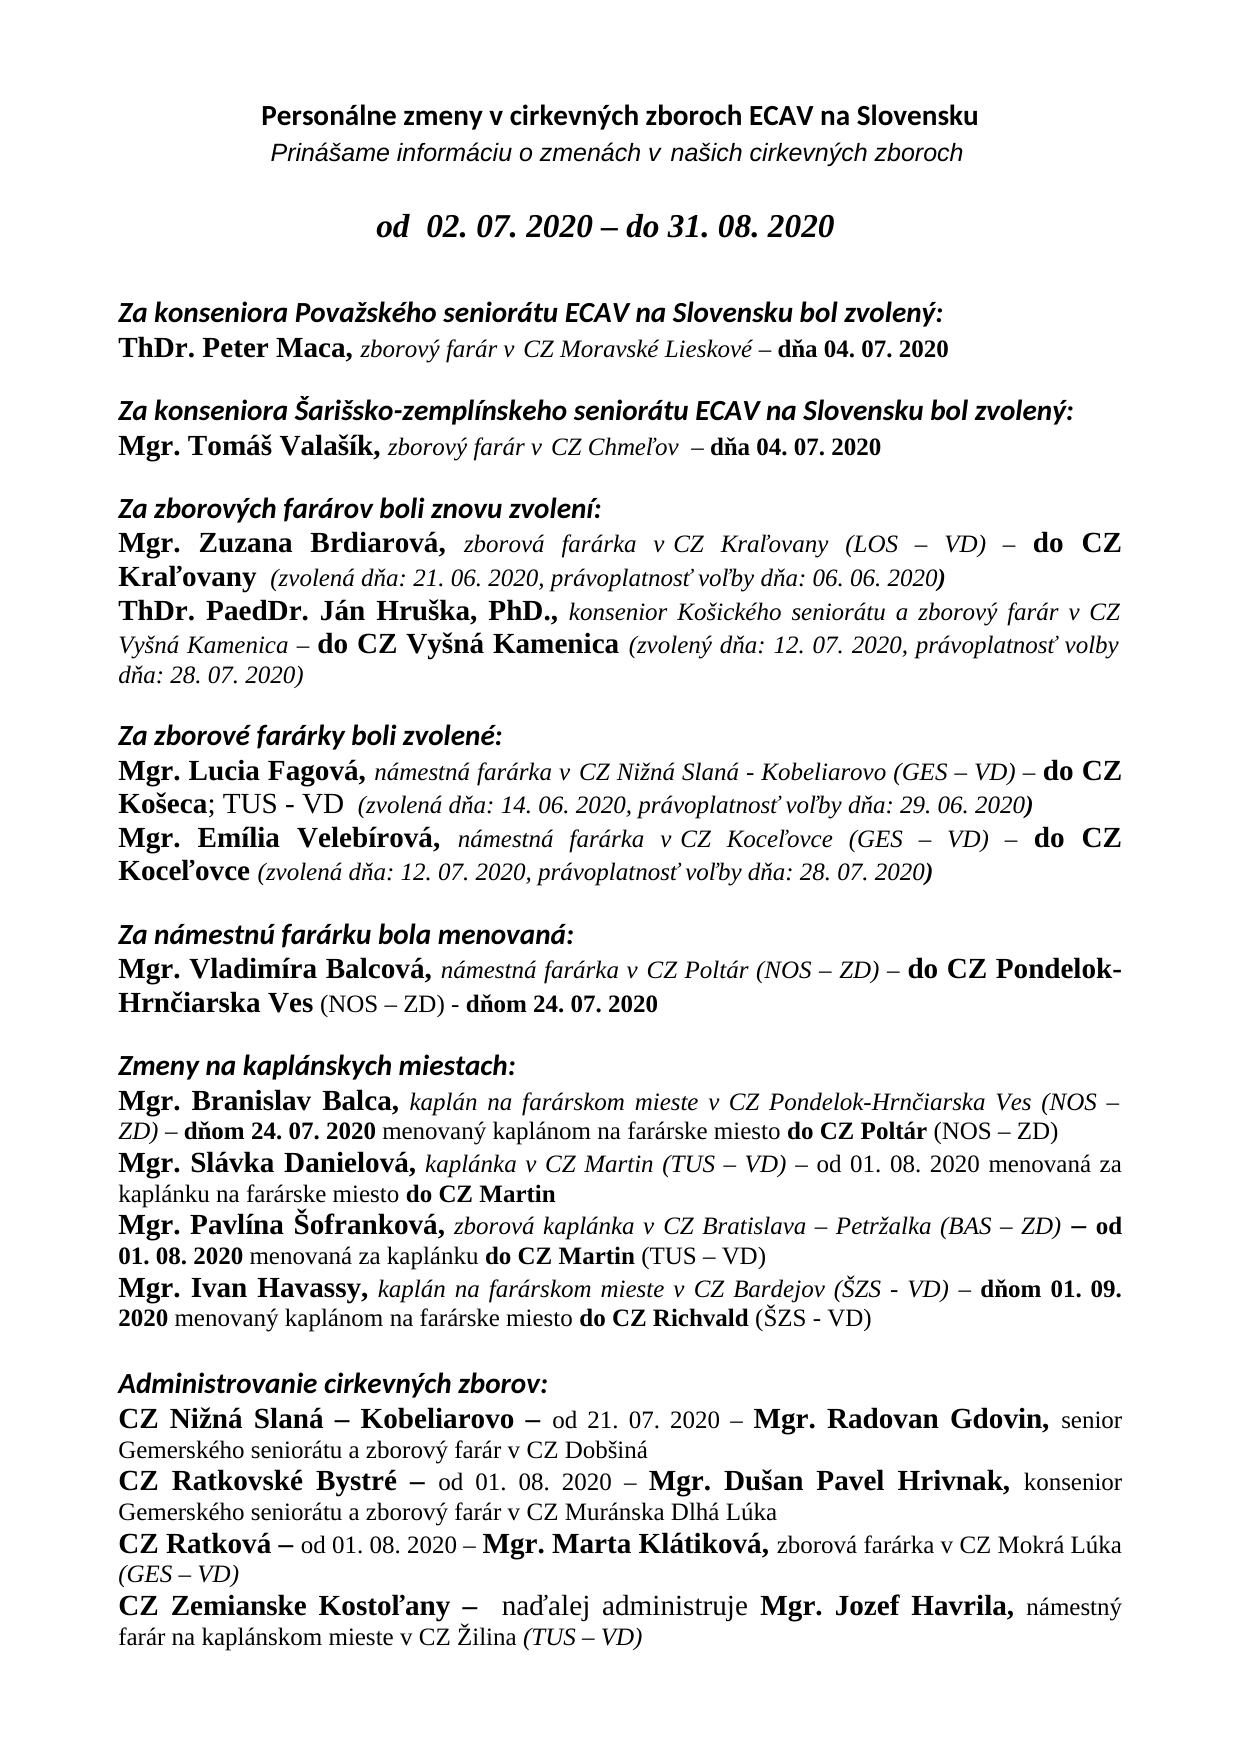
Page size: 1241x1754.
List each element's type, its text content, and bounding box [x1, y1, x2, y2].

text Mgr. Pavlína Šofranková, zborová kaplánka v CZ Bratislava – Petržalka (BAS – ZD) – od 01. 08. 2020 menovaná za kaplánku do CZ Martin (TUS – VD) [118, 1207, 1122, 1270]
text CZ Zemianske Kostoľany – naďalej administruje Mgr. Jozef Havrila, námestný farár na kaplánskom mieste v CZ Žilina (TUS – VD) [118, 1588, 1122, 1650]
text Mgr. Vladimíra Balcová, námestná farárka v CZ Poltár (NOS – ZD) – do CZ Pondelok-Hrnčiarska Ves (NOS – ZD) - dňom 24. 07. 2020 [118, 951, 1122, 1018]
text Mgr. Tomáš Valašík, zborový farár v CZ Chmeľov – dňa 04. 07. 2020 [118, 428, 1122, 461]
text Za zborové farárky boli zvolené: [118, 717, 1122, 753]
text Mgr. Slávka Danielová, kaplánka v CZ Martin (TUS – VD) – od 01. 08. 2020 menovaná za kaplánku na farárske miesto do CZ Martin [118, 1145, 1122, 1207]
text CZ Ratková – od 01. 08. 2020 – Mgr. Marta Klátiková, zborová farárka v CZ Mokrá Lúka (GES – VD) [118, 1526, 1122, 1588]
text Zmeny na kaplánskych miestach: [118, 1047, 1122, 1083]
text Mgr. Lucia Fagová, námestná farárka v CZ Nižná Slaná - Kobeliarovo (GES – VD) – do CZ Košeca; TUS - VD (zvolená dňa: 14. 06. 2020, právoplatnosť voľby dňa: 29. 06. 2020) [118, 753, 1122, 820]
text ThDr. PaedDr. Ján Hruška, PhD., konsenior Košického seniorátu a zborový farár v CZ Vyšná Kamenica – do CZ Vyšná Kamenica (zvolený dňa: 12. 07. 2020, právoplatnosť volby dňa: 28. 07. 2020) [118, 593, 1122, 688]
text ThDr. Peter Maca, zborový farár v CZ Moravské Lieskové – dňa 04. 07. 2020 [118, 330, 1122, 363]
text CZ Nižná Slaná – Kobeliarovo – od 21. 07. 2020 – Mgr. Radovan Gdovin, senior Gemerského seniorátu a zborový farár v CZ Dobšiná [118, 1401, 1122, 1463]
text Personálne zmeny v cirkevných zboroch ECAV na Slovensku [118, 97, 1122, 133]
text CZ Ratkovské Bystré – od 01. 08. 2020 – Mgr. Dušan Pavel Hrivnak, konsenior Gemerského seniorátu a zborový farár v CZ Muránska Dlhá Lúka [118, 1463, 1122, 1526]
text Za námestnú farárku bola menovaná: [118, 916, 1122, 951]
text Za konseniora Šarišsko-zemplínskeho seniorátu ECAV na Slovensku bol zvolený: [118, 392, 1122, 428]
text Mgr. Zuzana Brdiarová, zborová farárka v CZ Kraľovany (LOS – VD) – do CZ Kraľovany (zvolená dňa: 21. 06. 2020, právoplatnosť voľby dňa: 06. 06. 2020) [118, 526, 1122, 593]
text Mgr. Branislav Balca, kaplán na farárskom mieste v CZ Pondelok-Hrnčiarska Ves (NOS – ZD) – dňom 24. 07. 2020 menovaný kaplánom na farárske miesto do CZ Poltár (NOS – ZD) [118, 1083, 1122, 1145]
text Za zborových farárov boli znovu zvolení: [118, 490, 1122, 526]
text od 02. 07. 2020 – do 31. 08. 2020 [118, 206, 1095, 244]
text Mgr. Ivan Havassy, kaplán na farárskom mieste v CZ Bardejov (ŠZS - VD) – dňom 01. 09. 2020 menovaný kaplánom na farárske miesto do CZ Richvald (ŠZS - VD) [118, 1270, 1122, 1332]
text Prinášame informáciu o zmenách v našich cirkevných zboroch [118, 138, 1095, 167]
text Administrovanie cirkevných zborov: [118, 1366, 1122, 1401]
text Mgr. Emília Velebírová, námestná farárka v CZ Koceľovce (GES – VD) – do CZ Koceľovce (zvolená dňa: 12. 07. 2020, právoplatnosť voľby dňa: 28. 07. 2020) [118, 820, 1122, 887]
text Za konseniora Považského seniorátu ECAV na Slovensku bol zvolený: [118, 294, 1122, 330]
